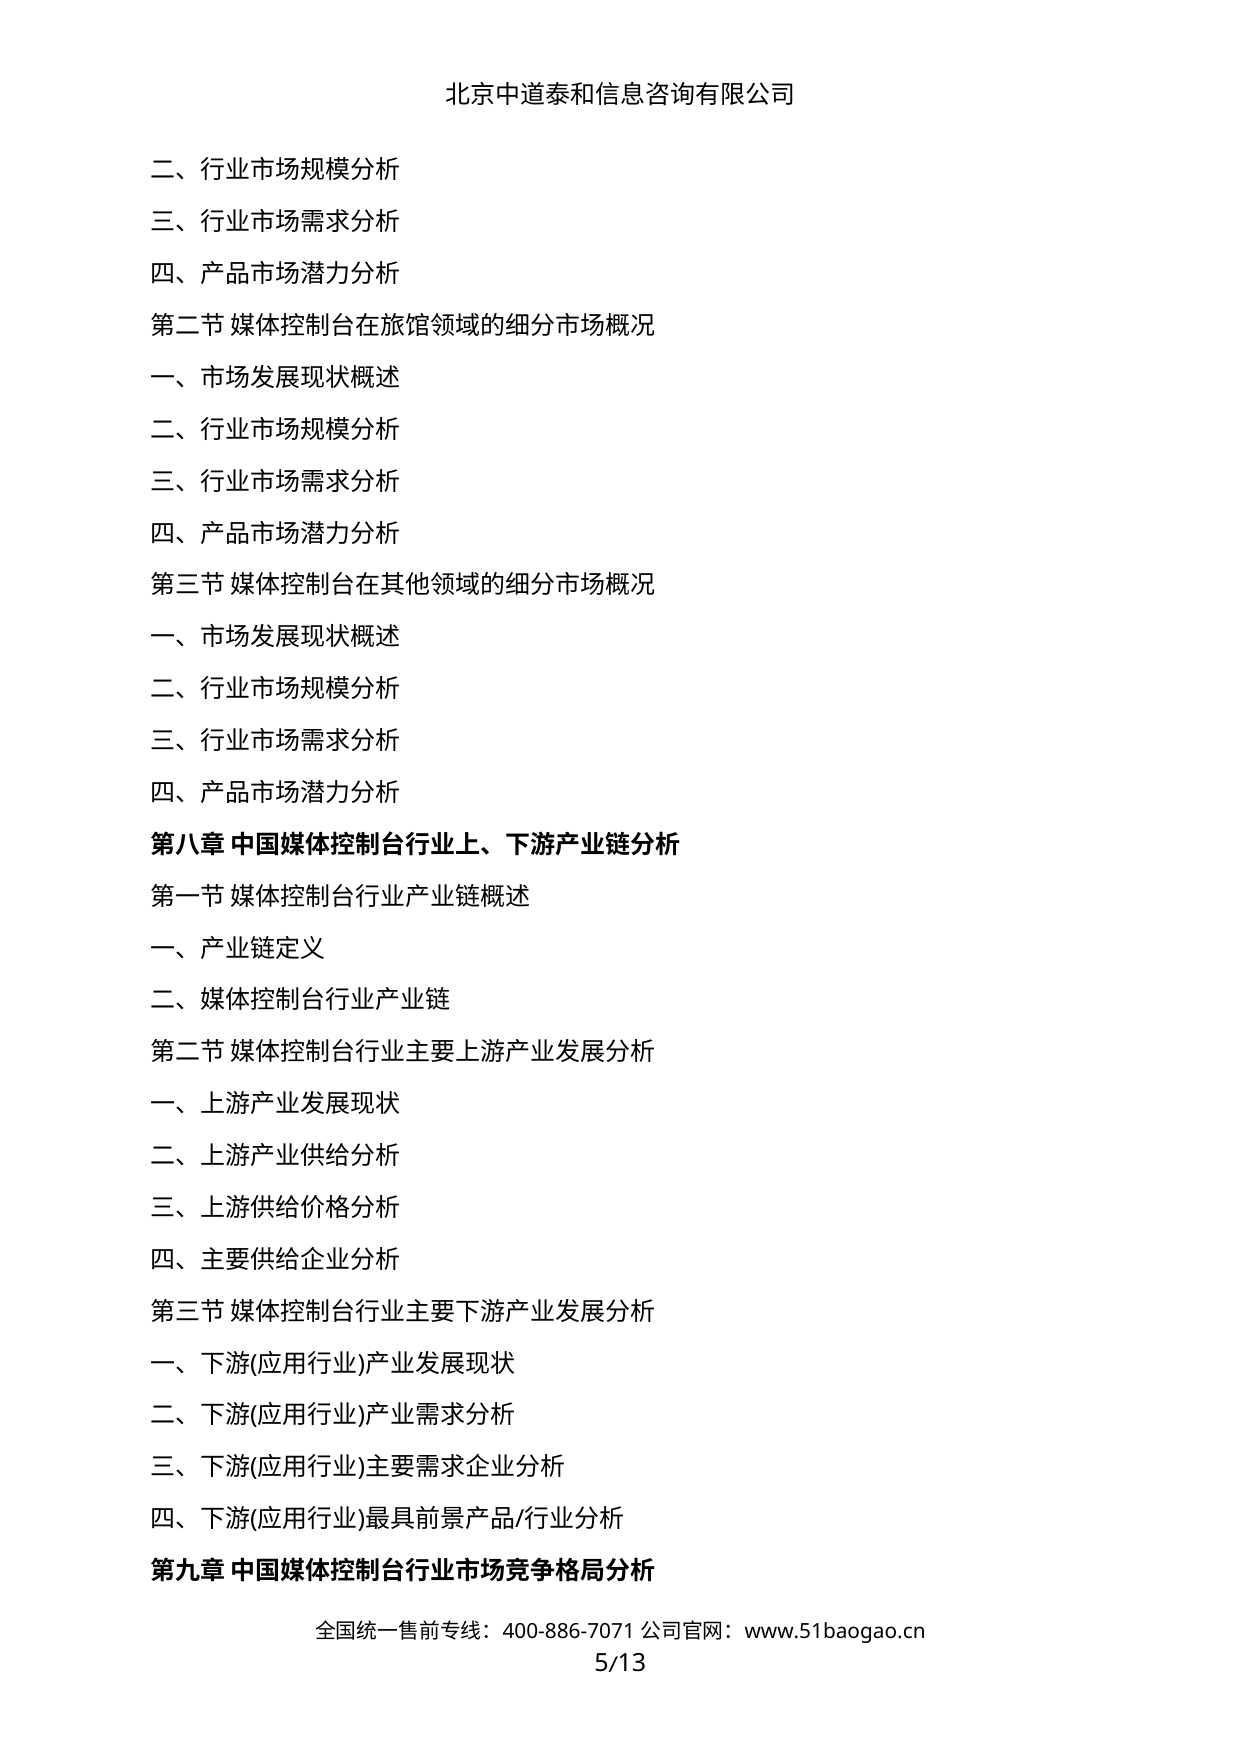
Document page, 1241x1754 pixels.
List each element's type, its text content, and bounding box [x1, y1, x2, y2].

text 二、行业市场规模分析 [150, 150, 1090, 186]
text 一、市场发展现状概述 [150, 617, 1090, 653]
text 三、行业市场需求分析 [150, 721, 1090, 757]
text 二、下游(应用行业)产业需求分析 [150, 1395, 1090, 1431]
text 四、主要供给企业分析 [150, 1239, 1090, 1276]
text 四、下游(应用行业)最具前景产品/行业分析 [150, 1499, 1090, 1535]
text 第三节 媒体控制台在其他领域的细分市场概况 [150, 565, 1090, 601]
text 三、下游(应用行业)主要需求企业分析 [150, 1447, 1090, 1483]
text 一、产业链定义 [150, 928, 1090, 964]
text 二、媒体控制台行业产业链 [150, 980, 1090, 1016]
text 三、行业市场需求分析 [150, 461, 1090, 497]
text 三、行业市场需求分析 [150, 202, 1090, 238]
text 三、上游供给价格分析 [150, 1187, 1090, 1224]
text 第九章 中国媒体控制台行业市场竞争格局分析 [150, 1551, 1090, 1587]
text 四、产品市场潜力分析 [150, 772, 1090, 809]
text 第八章 中国媒体控制台行业上、下游产业链分析 [150, 824, 1090, 861]
text 一、下游(应用行业)产业发展现状 [150, 1343, 1090, 1379]
text 二、行业市场规模分析 [150, 409, 1090, 446]
text 第二节 媒体控制台行业主要上游产业发展分析 [150, 1032, 1090, 1068]
text 第一节 媒体控制台行业产业链概述 [150, 876, 1090, 912]
text 第二节 媒体控制台在旅馆领域的细分市场概况 [150, 306, 1090, 342]
text 第三节 媒体控制台行业主要下游产业发展分析 [150, 1291, 1090, 1327]
text 二、上游产业供给分析 [150, 1136, 1090, 1172]
text 四、产品市场潜力分析 [150, 513, 1090, 549]
text 一、市场发展现状概述 [150, 357, 1090, 394]
text 一、上游产业发展现状 [150, 1084, 1090, 1120]
text 二、行业市场规模分析 [150, 669, 1090, 705]
text 四、产品市场潜力分析 [150, 254, 1090, 290]
